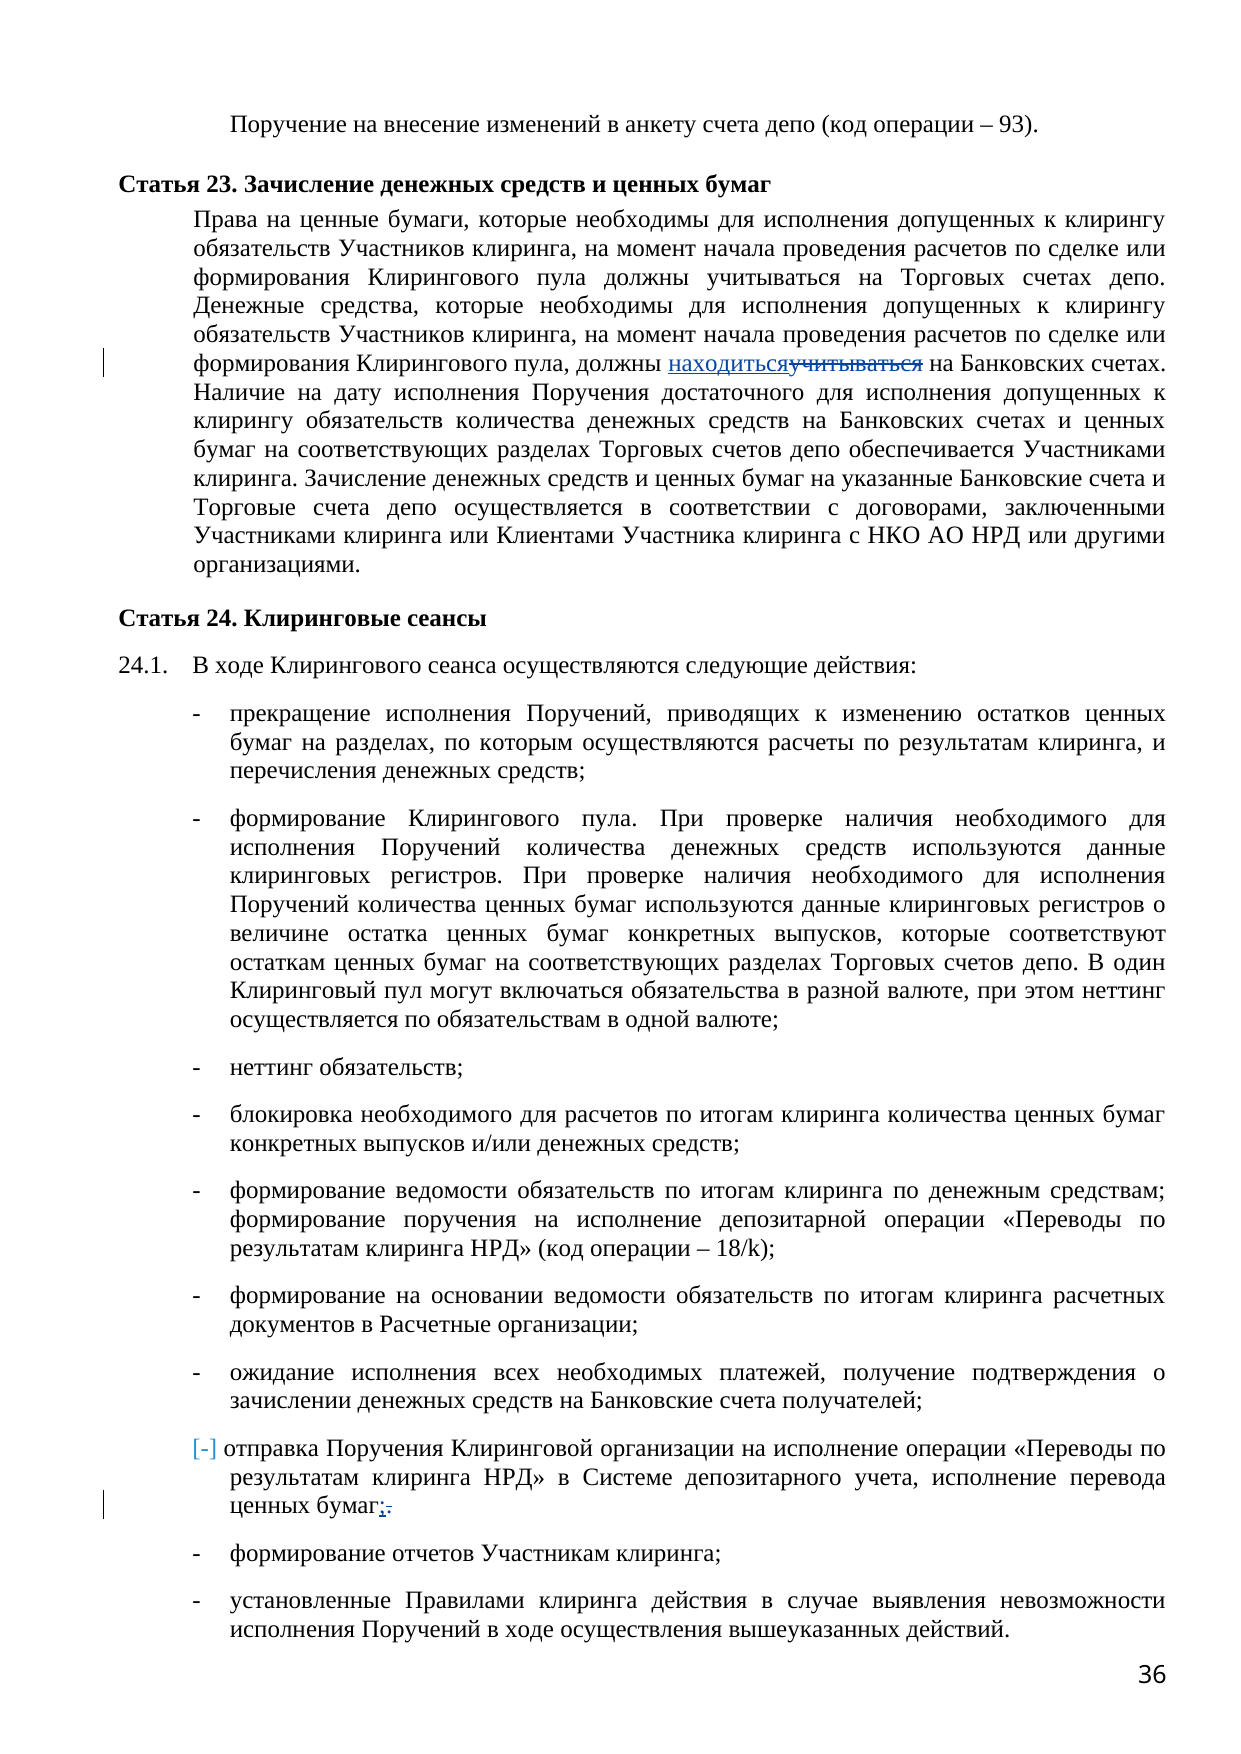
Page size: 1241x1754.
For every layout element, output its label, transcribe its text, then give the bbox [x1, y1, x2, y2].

list формирование Клирингового пула. При проверке наличия необходимого для исполнения Поручений количества денежных средств используются данные клиринговых регистров. При проверке наличия необходимого для исполнения Поручений количества ценных бумаг используются данные клиринговых регистров о величине остатка ценных бумаг конкретных выпусков, которые соответствуют остаткам ценных бумаг на соответствующих разделах Торговых счетов депо. В один Клиринговый пул могут включаться обязательства в разной валюте, при этом неттинг осуществляется по обязательствам в одной валюте; [192, 803, 1166, 1033]
list ожидание исполнения всех необходимых платежей, получение подтверждения о зачислении денежных средств на Банковские счета получателей; [192, 1357, 1166, 1414]
subtitle Статья 24. Клиринговые сеансы [118, 603, 1166, 632]
list блокировка необходимого для расчетов по итогам клиринга количества ценных бумаг конкретных выпусков и/или денежных средств; [192, 1099, 1166, 1157]
text Права на ценные бумаги, которые необходимы для исполнения допущенных к клирингу обязательств Участников клиринга, на момент начала проведения расчетов по сделке или формирования Клирингового пула должны учитываться на Торговых счетах депо. Денежные средства, которые необходимы для исполнения допущенных к клирингу обязательств Участников клиринга, на момент начала проведения расчетов по сделке или формирования Клирингового пула, должны на Банковских счетах. Наличие на дату исполнения Поручения достаточного для исполнения допущенных к клирингу обязательств количества денежных средств на Банковских счетах и ценных бумаг на соответствующих разделах Торговых счетов депо обеспечивается Участниками клиринга. Зачисление денежных средств и ценных бумаг на указанные Банковские счета и Торговые счета депо осуществляется в соответствии с договорами, заключенными Участниками клиринга или Клиентами Участника клиринга с НКО АО НРД или другими организациями. [193, 204, 1166, 578]
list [192, 109, 1166, 138]
list В ходе Клирингового сеанса осуществляются следующие действия: [118, 650, 1166, 679]
list прекращение исполнения Поручений, приводящих к изменению остатков ценных бумаг на разделах, по которым осуществляются расчеты по результатам клиринга, и перечисления денежных средств; [192, 698, 1166, 784]
list формирование отчетов Участникам клиринга; [192, 1538, 1166, 1567]
subtitle Статья 23. Зачисление денежных средств и ценных бумаг [118, 169, 1166, 198]
list отправка Поручения Клиринговой организации на исполнение операции «Переводы по результатам клиринга НРД» в Системе депозитарного учета, исполнение перевода ценных бумаг [192, 1433, 1166, 1519]
list установленные Правилами клиринга действия в случае выявления невозможности исполнения Поручений в ходе осуществления вышеуказанных действий. [192, 1585, 1166, 1643]
list неттинг обязательств; [192, 1052, 1166, 1080]
list формирование на основании ведомости обязательств по итогам клиринга расчетных документов в Расчетные организации; [192, 1280, 1166, 1338]
list формирование ведомости обязательств по итогам клиринга по денежным средствам; формирование поручения на исполнение депозитарной операции «Переводы по результатам клиринга НРД» (код операции – 18/k); [192, 1175, 1166, 1262]
